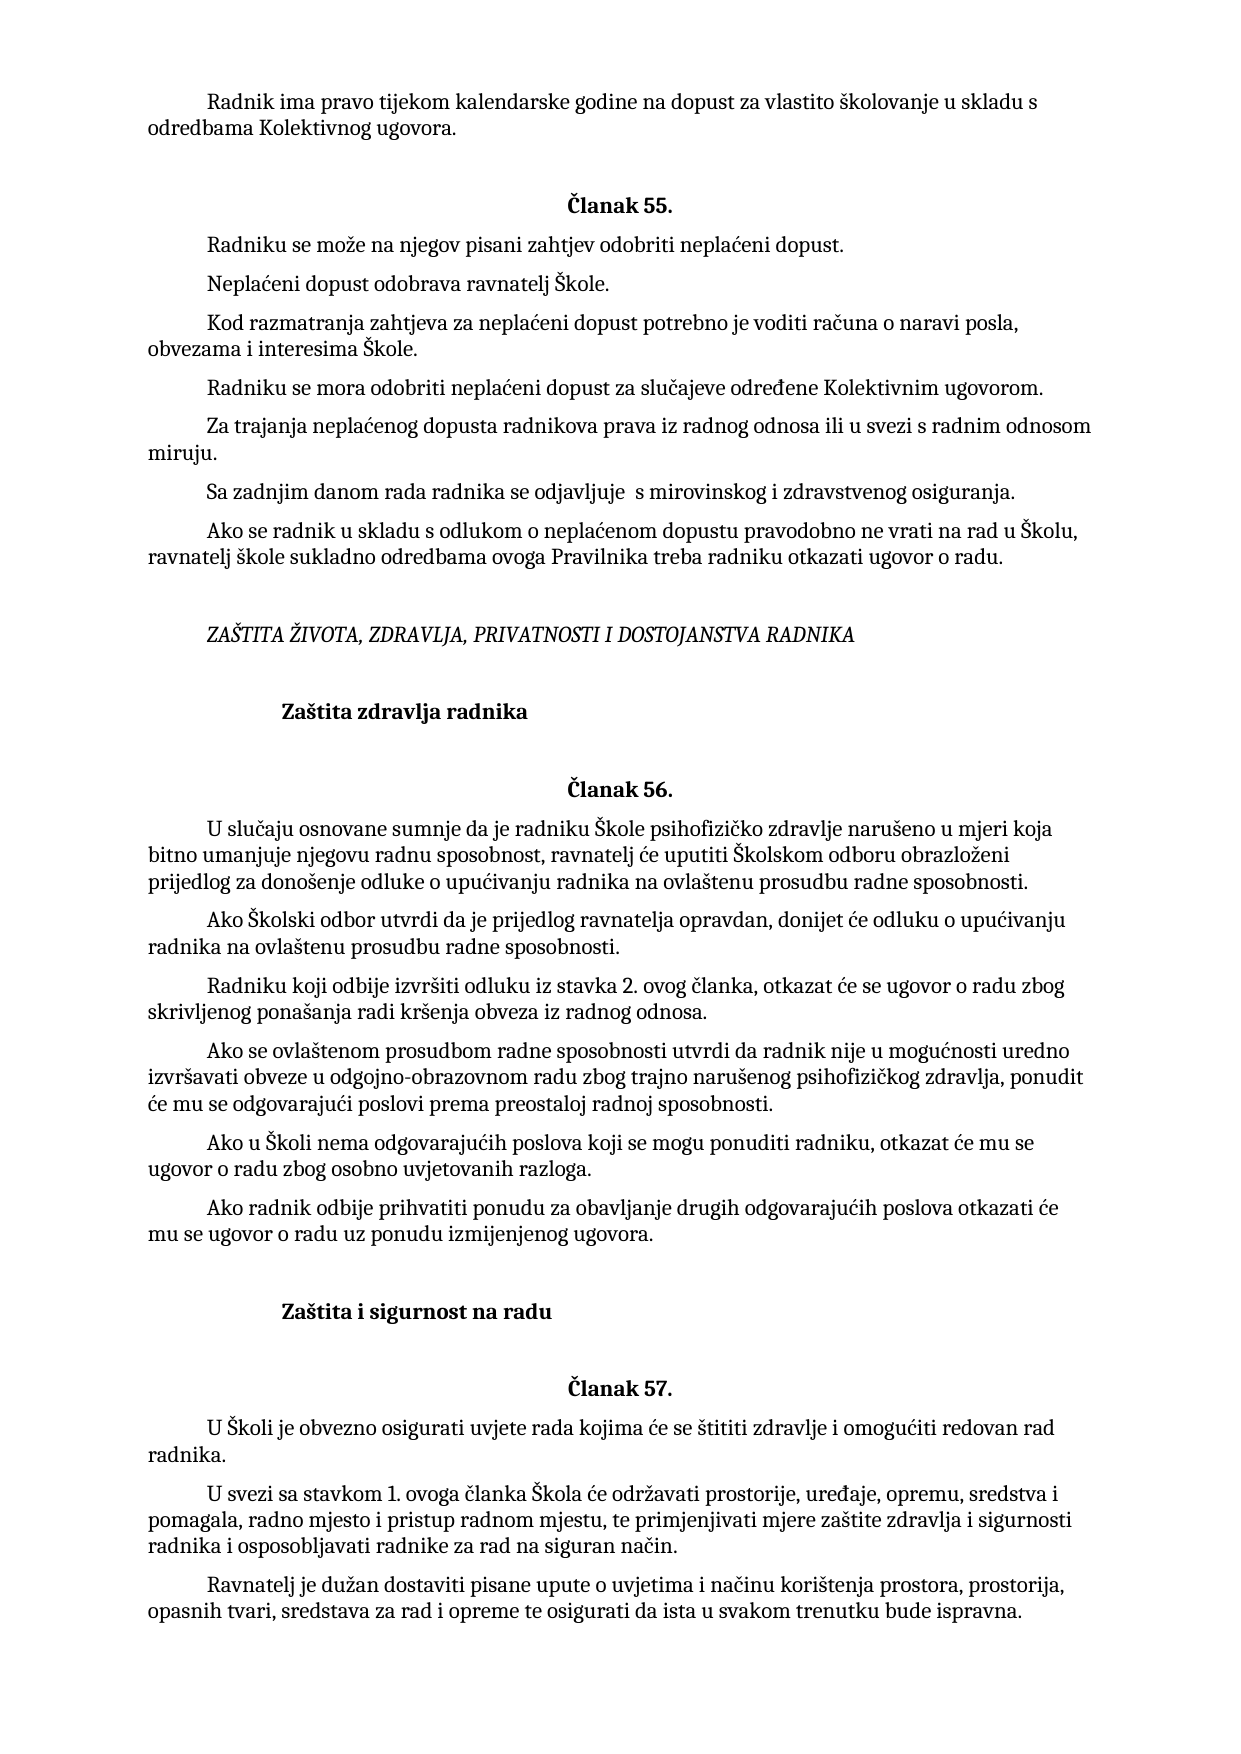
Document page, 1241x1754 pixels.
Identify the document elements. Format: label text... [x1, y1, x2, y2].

text Neplaćeni dopust odobrava ravnatelj Škole. [148, 270, 1093, 297]
text Sa zadnjim danom rada radnika se odjavljuje s mirovinskog i zdravstvenog osiguranja. [148, 478, 1093, 505]
text Zaštita i sigurnost na radu [282, 1298, 1093, 1325]
text Radniku koji odbije izvršiti odluku iz stavka 2. ovog članka, otkazat će se ugovor o radu zbog skrivljenog ponašanja radi kršenja obveza iz radnog odnosa. [148, 972, 1093, 1025]
text Radnik ima pravo tijekom kalendarske godine na dopust za vlastito školovanje u skladu s odredbama Kolektivnog ugovora. [148, 89, 1093, 141]
text Radniku se mora odobriti neplaćeni dopust za slučajeve određene Kolektivnim ugovorom. [148, 374, 1093, 401]
subtitle ZAŠTITA ŽIVOTA, ZDRAVLJA, PRIVATNOSTI I DOSTOJANSTVA RADNIKA [148, 621, 1093, 648]
text Zaštita zdravlja radnika [282, 699, 1093, 726]
text Ako Školski odbor utvrdi da je prijedlog ravnatelja opravdan, donijet će odluku o upućivanju radnika na ovlaštenu prosudbu radne sposobnosti. [148, 907, 1093, 960]
text Radniku se može na njegov pisani zahtjev odobriti neplaćeni dopust. [148, 232, 1093, 258]
text Članak 56. [148, 777, 1093, 803]
text Kod razmatranja zahtjeva za neplaćeni dopust potrebno je voditi računa o naravi posla, obvezama i interesima Škole. [148, 309, 1093, 362]
text Ravnatelj je dužan dostaviti pisane upute o uvjetima i načinu korištenja prostora, prostorija, opasnih tvari, sredstava za rad i opreme te osigurati da ista u svakom trenutku bude ispravna. [148, 1572, 1093, 1624]
text Ako radnik odbije prihvatiti ponudu za obavljanje drugih odgovarajućih poslova otkazati će mu se ugovor o radu uz ponudu izmijenjenog ugovora. [148, 1194, 1093, 1247]
text U Školi je obvezno osigurati uvjete rada kojima će se štititi zdravlje i omogućiti redovan rad radnika. [148, 1415, 1093, 1468]
text Ako se ovlaštenom prosudbom radne sposobnosti utvrdi da radnik nije u mogućnosti uredno izvršavati obveze u odgojno-obrazovnom radu zbog trajno narušenog psihofizičkog zdravlja, ponudit će mu se odgovarajući poslovi prema preostaloj radnoj sposobnosti. [148, 1038, 1093, 1117]
text Za trajanja neplaćenog dopusta radnikova prava iz radnog odnosa ili u svezi s radnim odnosom miruju. [148, 413, 1093, 466]
text Ako se radnik u skladu s odlukom o neplaćenom dopustu pravodobno ne vrati na rad u Školu, ravnatelj škole sukladno odredbama ovoga Pravilnika treba radniku otkazati ugovor o radu. [148, 517, 1093, 570]
text U slučaju osnovane sumnje da je radniku Škole psihofizičko zdravlje narušeno u mjeri koja bitno umanjuje njegovu radnu sposobnost, ravnatelj će uputiti Školskom odboru obrazloženi prijedlog za donošenje odluke o upućivanju radnika na ovlaštenu prosudbu radne sposobnosti. [148, 816, 1093, 895]
text Članak 55. [148, 193, 1093, 219]
text Članak 57. [148, 1376, 1093, 1403]
text Ako u Školi nema odgovarajućih poslova koji se mogu ponuditi radniku, otkazat će mu se ugovor o radu zbog osobno uvjetovanih razloga. [148, 1129, 1093, 1182]
text U svezi sa stavkom 1. ovoga članka Škola će održavati prostorije, uređaje, opremu, sredstva i pomagala, radno mjesto i pristup radnom mjestu, te primjenjivati mjere zaštite zdravlja i sigurnosti radnika i osposobljavati radnike za rad na siguran način. [148, 1480, 1093, 1559]
